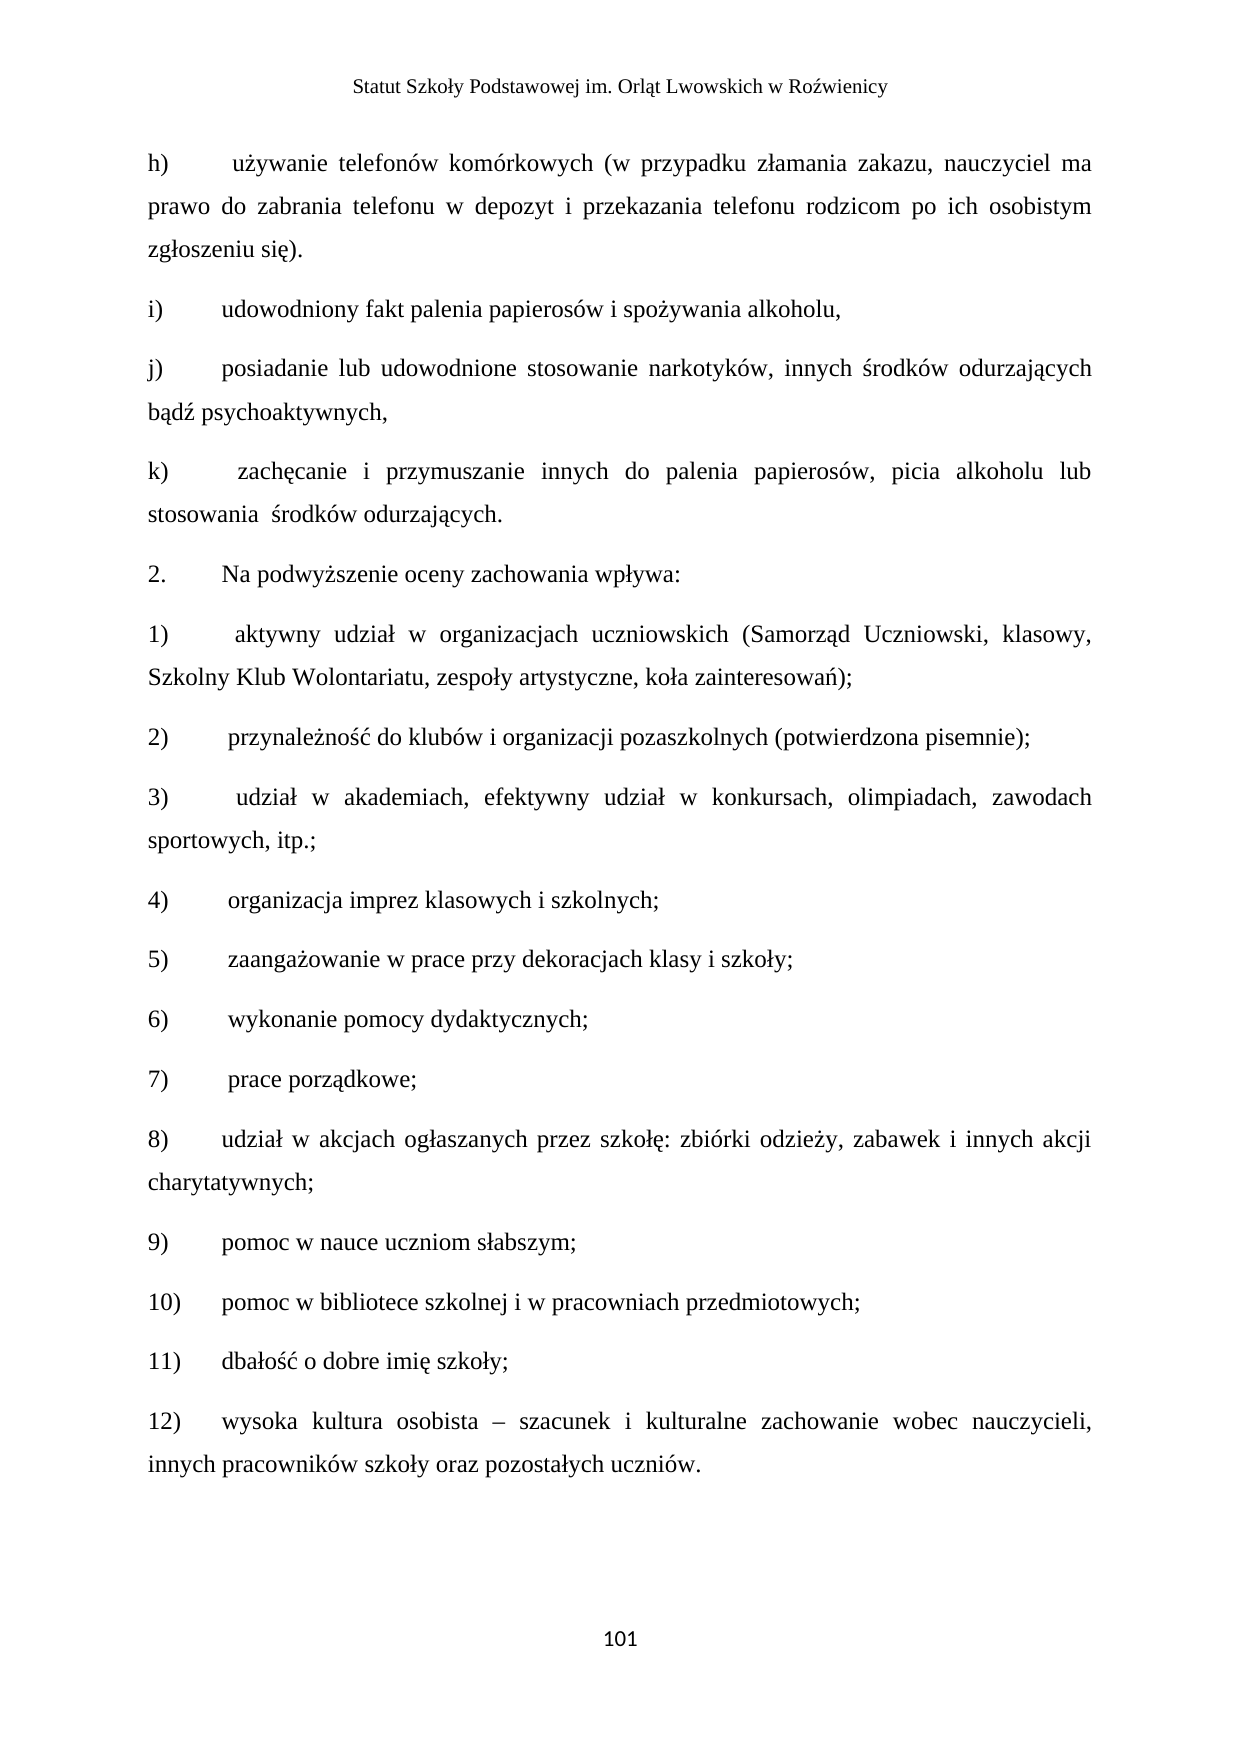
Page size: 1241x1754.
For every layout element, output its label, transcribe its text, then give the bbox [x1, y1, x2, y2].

text 5) zaangażowanie w prace przy dekoracjach klasy i szkoły; [148, 944, 1093, 973]
text j) posiadanie lub udowodnione stosowanie narkotyków, innych środków odurzających bądź psychoaktywnych, [148, 353, 1093, 425]
text 12) wysoka kultura osobista – szacunek i kulturalne zachowanie wobec nauczycieli, innych pracowników szkoły oraz pozostałych uczniów. [148, 1406, 1093, 1478]
text 7) prace porządkowe; [148, 1064, 1093, 1093]
text i) udowodniony fakt palenia papierosów i spożywania alkoholu, [148, 294, 1093, 322]
text k) zachęcanie i przymuszanie innych do palenia papierosów, picia alkoholu lub stosowania środków odurzających. [148, 456, 1093, 528]
text 9) pomoc w nauce uczniom słabszym; [148, 1227, 1093, 1256]
text 4) organizacja imprez klasowych i szkolnych; [148, 885, 1093, 913]
text 10) pomoc w bibliotece szkolnej i w pracowniach przedmiotowych; [148, 1287, 1093, 1315]
text 8) udział w akcjach ogłaszanych przez szkołę: zbiórki odzieży, zabawek i innych akcji charytatywnych; [148, 1124, 1093, 1196]
text 3) udział w akademiach, efektywny udział w konkursach, olimpiadach, zawodach sportowych, itp.; [148, 782, 1093, 854]
text 1) aktywny udział w organizacjach uczniowskich (Samorząd Uczniowski, klasowy, Szkolny Klub Wolontariatu, zespoły artystyczne, koła zainteresowań); [148, 619, 1093, 691]
text h) używanie telefonów komórkowych (w przypadku złamania zakazu, nauczyciel ma prawo do zabrania telefonu w depozyt i przekazania telefonu rodzicom po ich osobistym zgłoszeniu się). [148, 148, 1093, 263]
text 2) przynależność do klubów i organizacji pozaszkolnych (potwierdzona pisemnie); [148, 722, 1093, 751]
text 11) dbałość o dobre imię szkoły; [148, 1346, 1093, 1375]
text 6) wykonanie pomocy dydaktycznych; [148, 1004, 1093, 1033]
text 2. Na podwyższenie oceny zachowania wpływa: [148, 559, 1093, 588]
